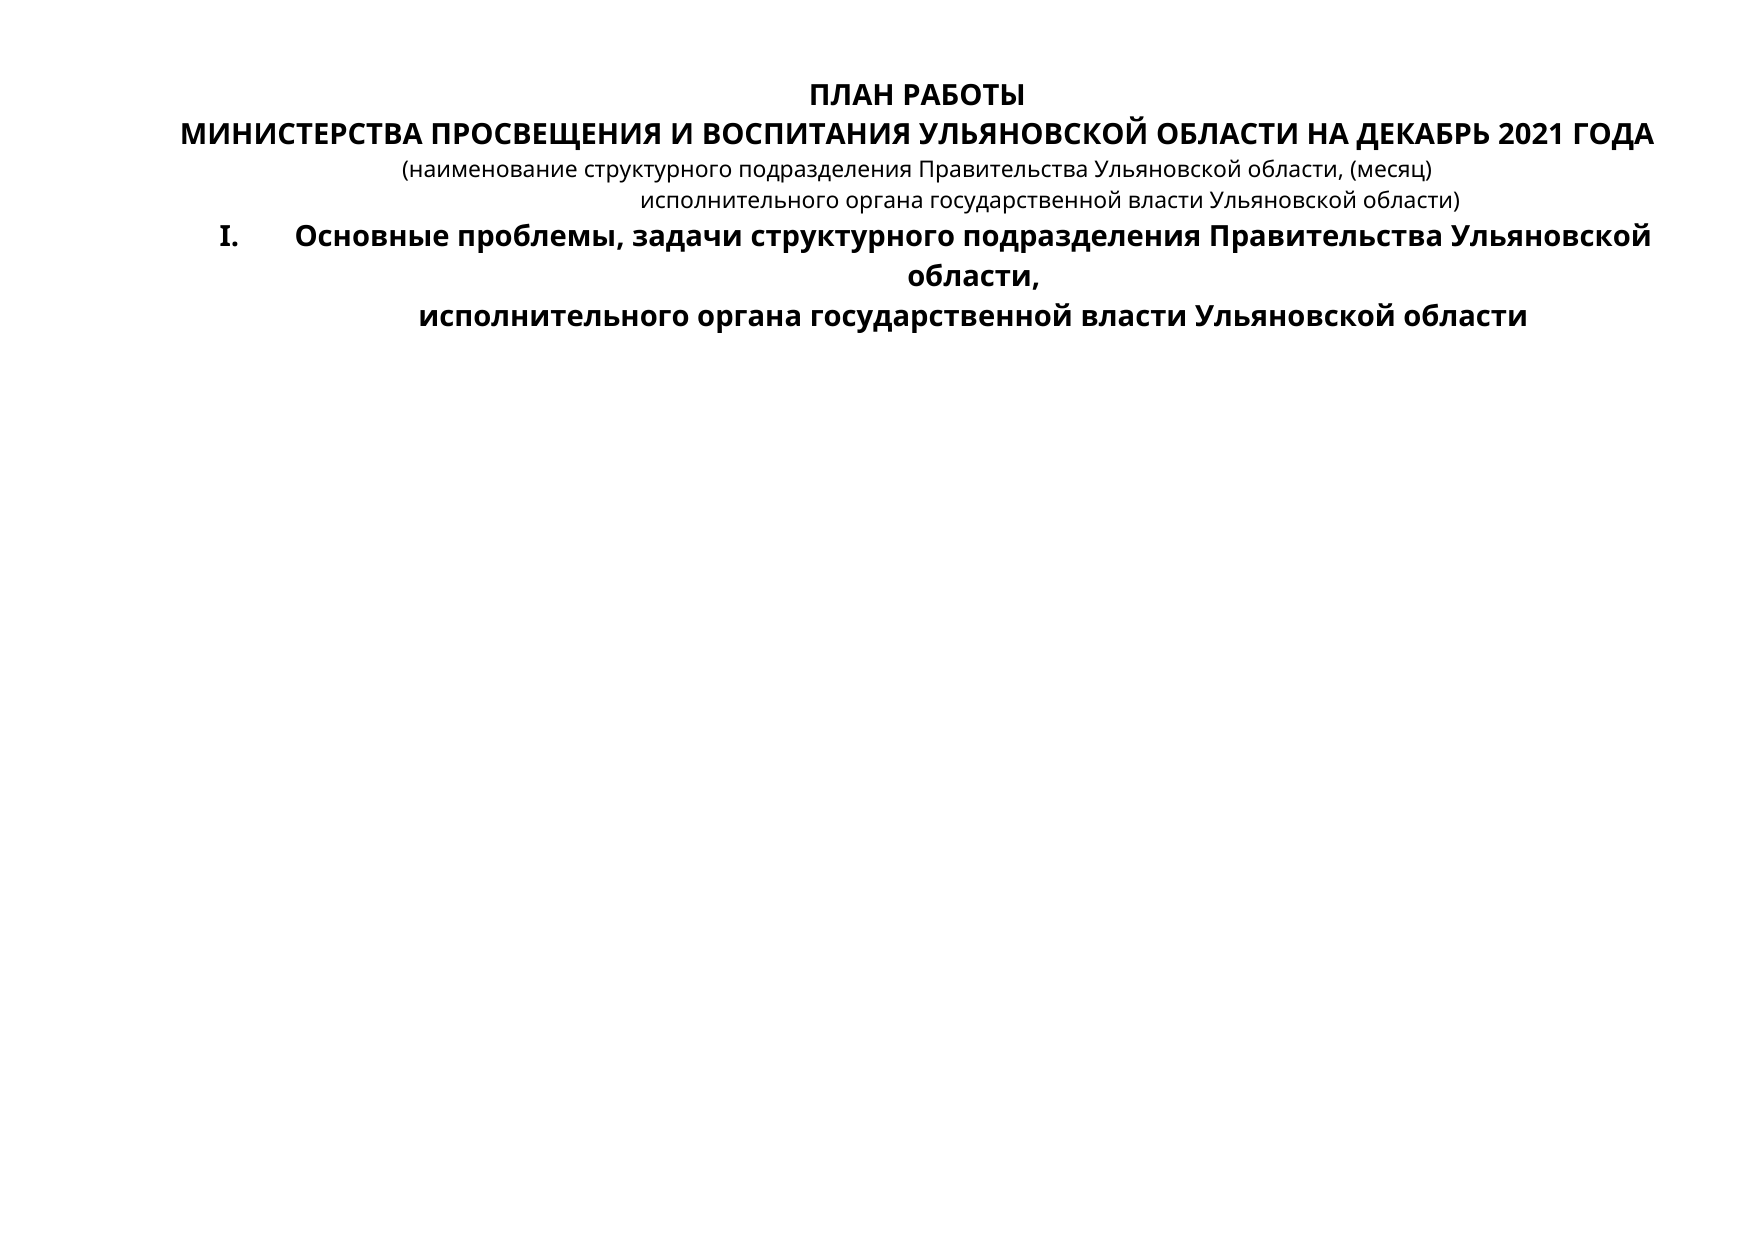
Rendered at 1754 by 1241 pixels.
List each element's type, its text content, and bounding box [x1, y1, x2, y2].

text исполнительного органа государственной власти Ульяновской области) [118, 184, 1716, 216]
text (наименование структурного подразделения Правительства Ульяновской области, (месяц) [118, 153, 1716, 184]
text МИНИСТЕРСТВА ПРОСВЕЩЕНИЯ И ВОСПИТАНИЯ УЛЬЯНОВСКОЙ ОБЛАСТИ НА ДЕКАБРЬ 2021 ГОДА [118, 113, 1716, 153]
text исполнительного органа государственной власти Ульяновской области [231, 295, 1716, 335]
list Основные проблемы, задачи структурного подразделения Правительства Ульяновской области, [156, 216, 1716, 295]
text ПЛАН РАБОТЫ [118, 74, 1716, 113]
